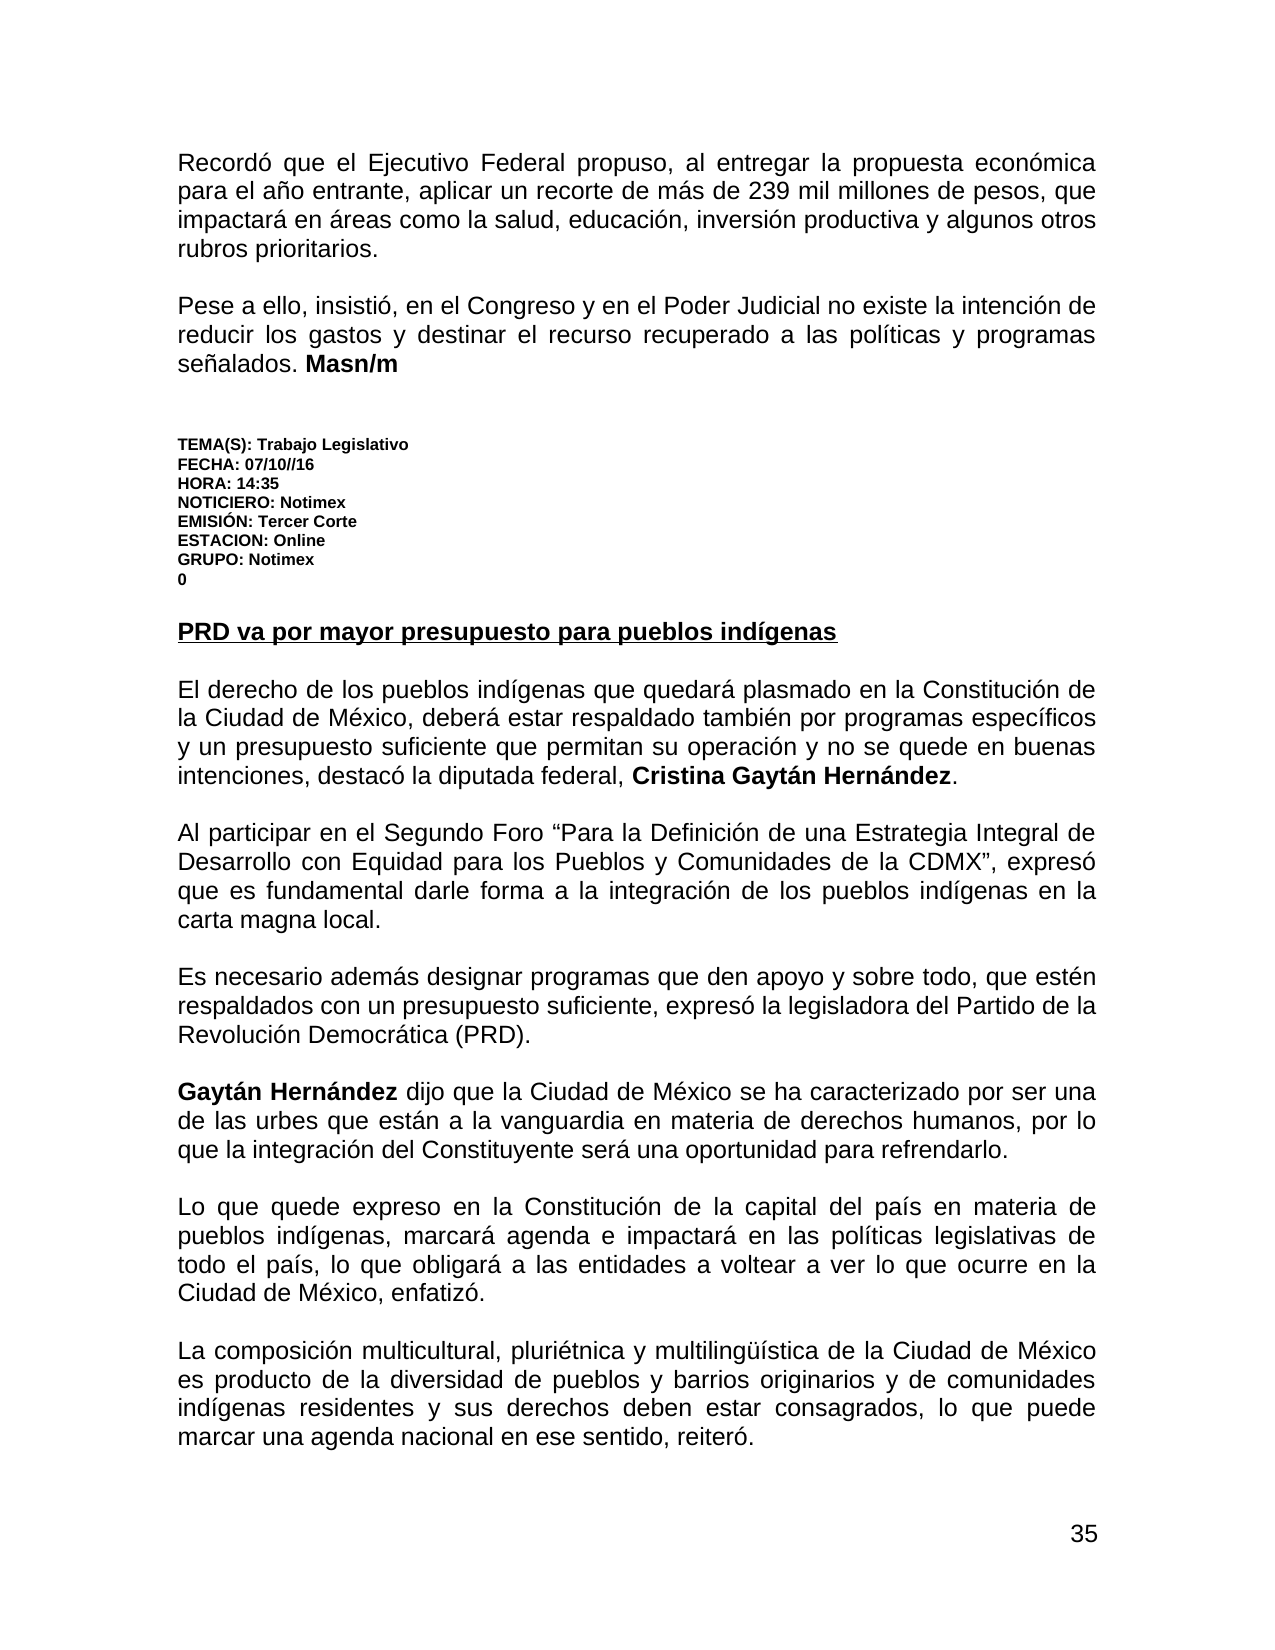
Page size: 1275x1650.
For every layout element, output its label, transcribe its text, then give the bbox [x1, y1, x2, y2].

text Recordó que el Ejecutivo Federal propuso, al entregar la propuesta económica para el año entrante, aplicar un recorte de más de 239 mil millones de pesos, que impactará en áreas como la salud, educación, inversión productiva y algunos otros rubros prioritarios. [177, 148, 1098, 263]
text La composición multicultural, pluriétnica y multilingüística de la Ciudad de México es producto de la diversidad de pueblos y barrios originarios y de comunidades indígenas residentes y sus derechos deben estar consagrados, lo que puede marcar una agenda nacional en ese sentido, reiteró. [177, 1336, 1098, 1451]
text GRUPO: Notimex [177, 550, 1098, 569]
text Lo que quede expreso en la Constitución de la capital del país en materia de pueblos indígenas, marcará agenda e impactará en las políticas legislativas de todo el país, lo que obligará a las entidades a voltear a ver lo que ocurre en la Ciudad de México, enfatizó. [177, 1192, 1098, 1307]
text Pese a ello, insistió, en el Congreso y en el Poder Judicial no existe la intención de reducir los gastos y destinar el recurso recuperado a las políticas y programas señalados. Masn/m [177, 291, 1098, 378]
text El derecho de los pueblos indígenas que quedará plasmado en la Constitución de la Ciudad de México, deberá estar respaldado también por programas específicos y un presupuesto suficiente que permitan su operación y no se quede en buenas intenciones, destacó la diputada federal, Cristina Gaytán Hernández. [177, 675, 1098, 790]
text Gaytán Hernández dijo que la Ciudad de México se ha caracterizado por ser una de las urbes que están a la vanguardia en materia de derechos humanos, por lo que la integración del Constituyente será una oportunidad para refrendarlo. [177, 1077, 1098, 1163]
text HORA: 14:35 [177, 473, 1098, 493]
text FECHA: 07/10//16 [177, 454, 1098, 473]
text EMISIÓN: Tercer Corte [177, 512, 1098, 531]
text TEMA(S): Trabajo Legislativo [177, 435, 1098, 454]
text Al participar en el Segundo Foro “Para la Definición de una Estrategia Integral de Desarrollo con Equidad para los Pueblos y Comunidades de la CDMX”, expresó que es fundamental darle forma a la integración de los pueblos indígenas en la carta magna local. [177, 818, 1098, 933]
text NOTICIERO: Notimex [177, 493, 1098, 512]
text 0 [177, 569, 1098, 588]
text ESTACION: Online [177, 531, 1098, 550]
text Es necesario además designar programas que den apoyo y sobre todo, que estén respaldados con un presupuesto suficiente, expresó la legisladora del Partido de la Revolución Democrática (PRD). [177, 962, 1098, 1048]
text PRD va por mayor presupuesto para pueblos indígenas [177, 617, 1098, 646]
